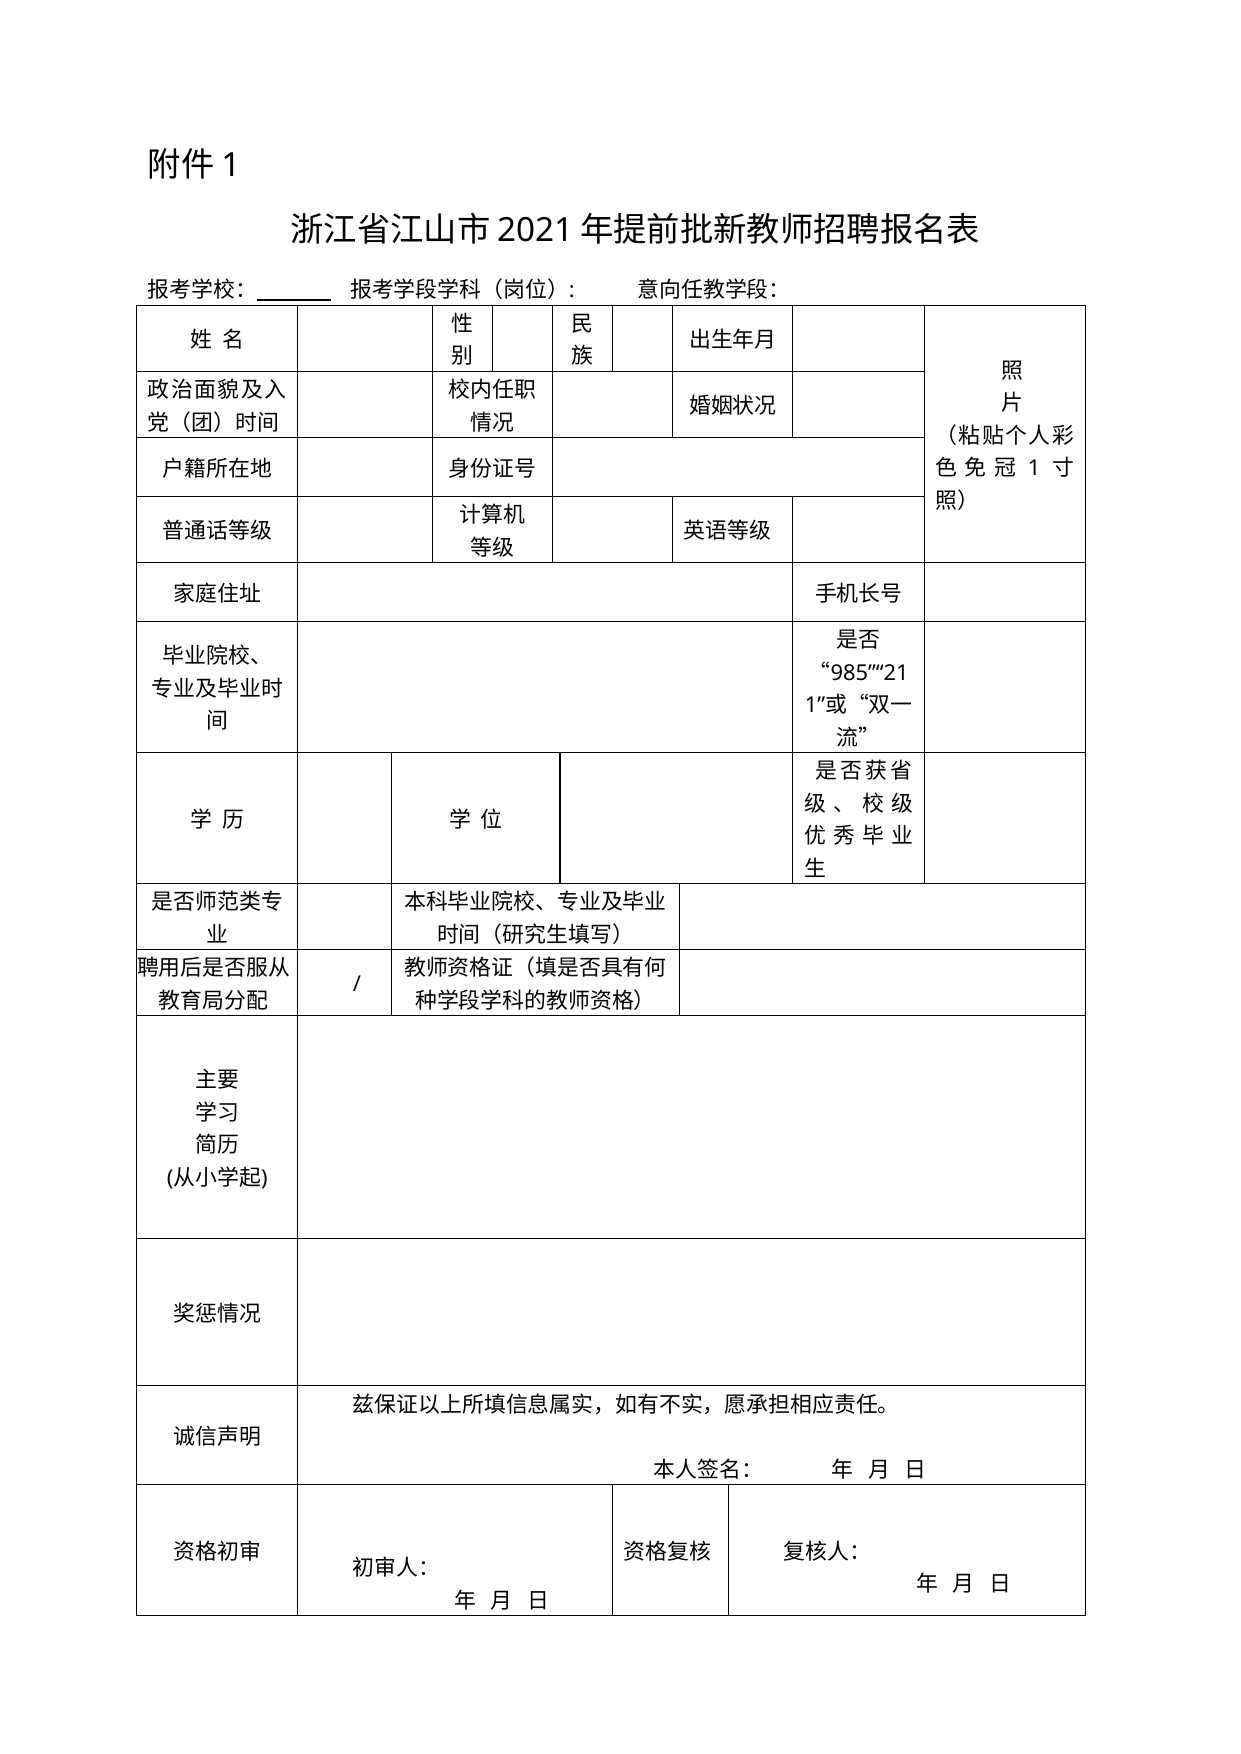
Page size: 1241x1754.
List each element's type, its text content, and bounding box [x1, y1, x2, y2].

table_cell / [298, 950, 391, 1015]
table_header 姓 名 [137, 306, 297, 371]
table_cell 校内任职情况 [433, 372, 552, 437]
table_cell 学 位 [392, 753, 559, 883]
text 附件1 [148, 129, 1122, 194]
table_cell 普通话等级 [137, 497, 297, 562]
text 浙江省江山市2021年提前批新教师招聘报名表 [148, 194, 1122, 259]
table_cell [561, 753, 792, 883]
table_header [298, 306, 432, 371]
table_header [613, 306, 672, 371]
table_cell [925, 622, 1085, 752]
table_cell 是否获省级、校级优秀毕业生 [793, 753, 924, 883]
table_cell 学 历 [137, 753, 297, 883]
table_cell 聘用后是否服从教育局分配 [137, 950, 297, 1015]
table_cell [553, 497, 672, 562]
text 报考学校： 报考学段学科（岗位）: 意向任教学段： [148, 272, 1122, 304]
table_header 性别 [433, 306, 492, 371]
table_cell 英语等级 [673, 497, 792, 562]
table_cell [298, 1239, 1085, 1385]
table_header 民族 [553, 306, 612, 371]
table_cell 计算机 等级 [433, 497, 552, 562]
table_cell [298, 884, 391, 949]
table_cell 是否师范类专业 [137, 884, 297, 949]
table_cell 初审人： 年 月 日 [298, 1485, 612, 1615]
table_cell [298, 563, 792, 621]
table_cell 政治面貌及入党（团）时间 [137, 372, 297, 437]
table_cell 婚姻状况 [673, 372, 792, 437]
table_cell 户籍所在地 [137, 438, 297, 496]
table_cell [298, 753, 391, 883]
table_cell 身份证号 [433, 438, 552, 496]
table_cell [553, 372, 672, 437]
table_cell [680, 950, 1085, 1015]
table_cell 是否“985”“211”或“双一流” [793, 622, 924, 752]
table_cell 家庭住址 [137, 563, 297, 621]
table_cell [298, 497, 432, 562]
table_cell [793, 497, 924, 562]
table_cell [553, 438, 924, 496]
table_header 出生年月 [673, 306, 792, 371]
table_cell 毕业院校、 专业及毕业时间 [137, 622, 297, 752]
table_header [493, 306, 552, 371]
table_cell [298, 622, 792, 752]
table_cell [925, 753, 1085, 883]
table_cell 诚信声明 [137, 1386, 297, 1484]
table_header [793, 306, 924, 371]
table_cell 兹保证以上所填信息属实，如有不实，愿承担相应责任。 本人签名： 年 月 日 [298, 1386, 1085, 1484]
table_cell [298, 372, 432, 437]
table_cell 本科毕业院校、专业及毕业时间（研究生填写） [392, 884, 679, 949]
table_cell 资格初审 [137, 1485, 297, 1615]
table_cell [298, 438, 432, 496]
table_cell [793, 372, 924, 437]
table_cell 教师资格证（填是否具有何种学段学科的教师资格） [392, 950, 679, 1015]
table_cell 资格复核 [613, 1485, 728, 1615]
table_cell 手机长号 [793, 563, 924, 621]
table_cell [298, 1016, 1085, 1238]
table_cell 主要 学习 简历 (从小学起) [137, 1016, 297, 1238]
table_cell [925, 563, 1085, 621]
table_cell 奖惩情况 [137, 1239, 297, 1385]
table_cell 复核人： 年 月 日 [729, 1485, 1085, 1615]
table_header 照 片 （粘贴个人彩色免冠1寸照） [925, 306, 1085, 562]
table_cell [680, 884, 1085, 949]
